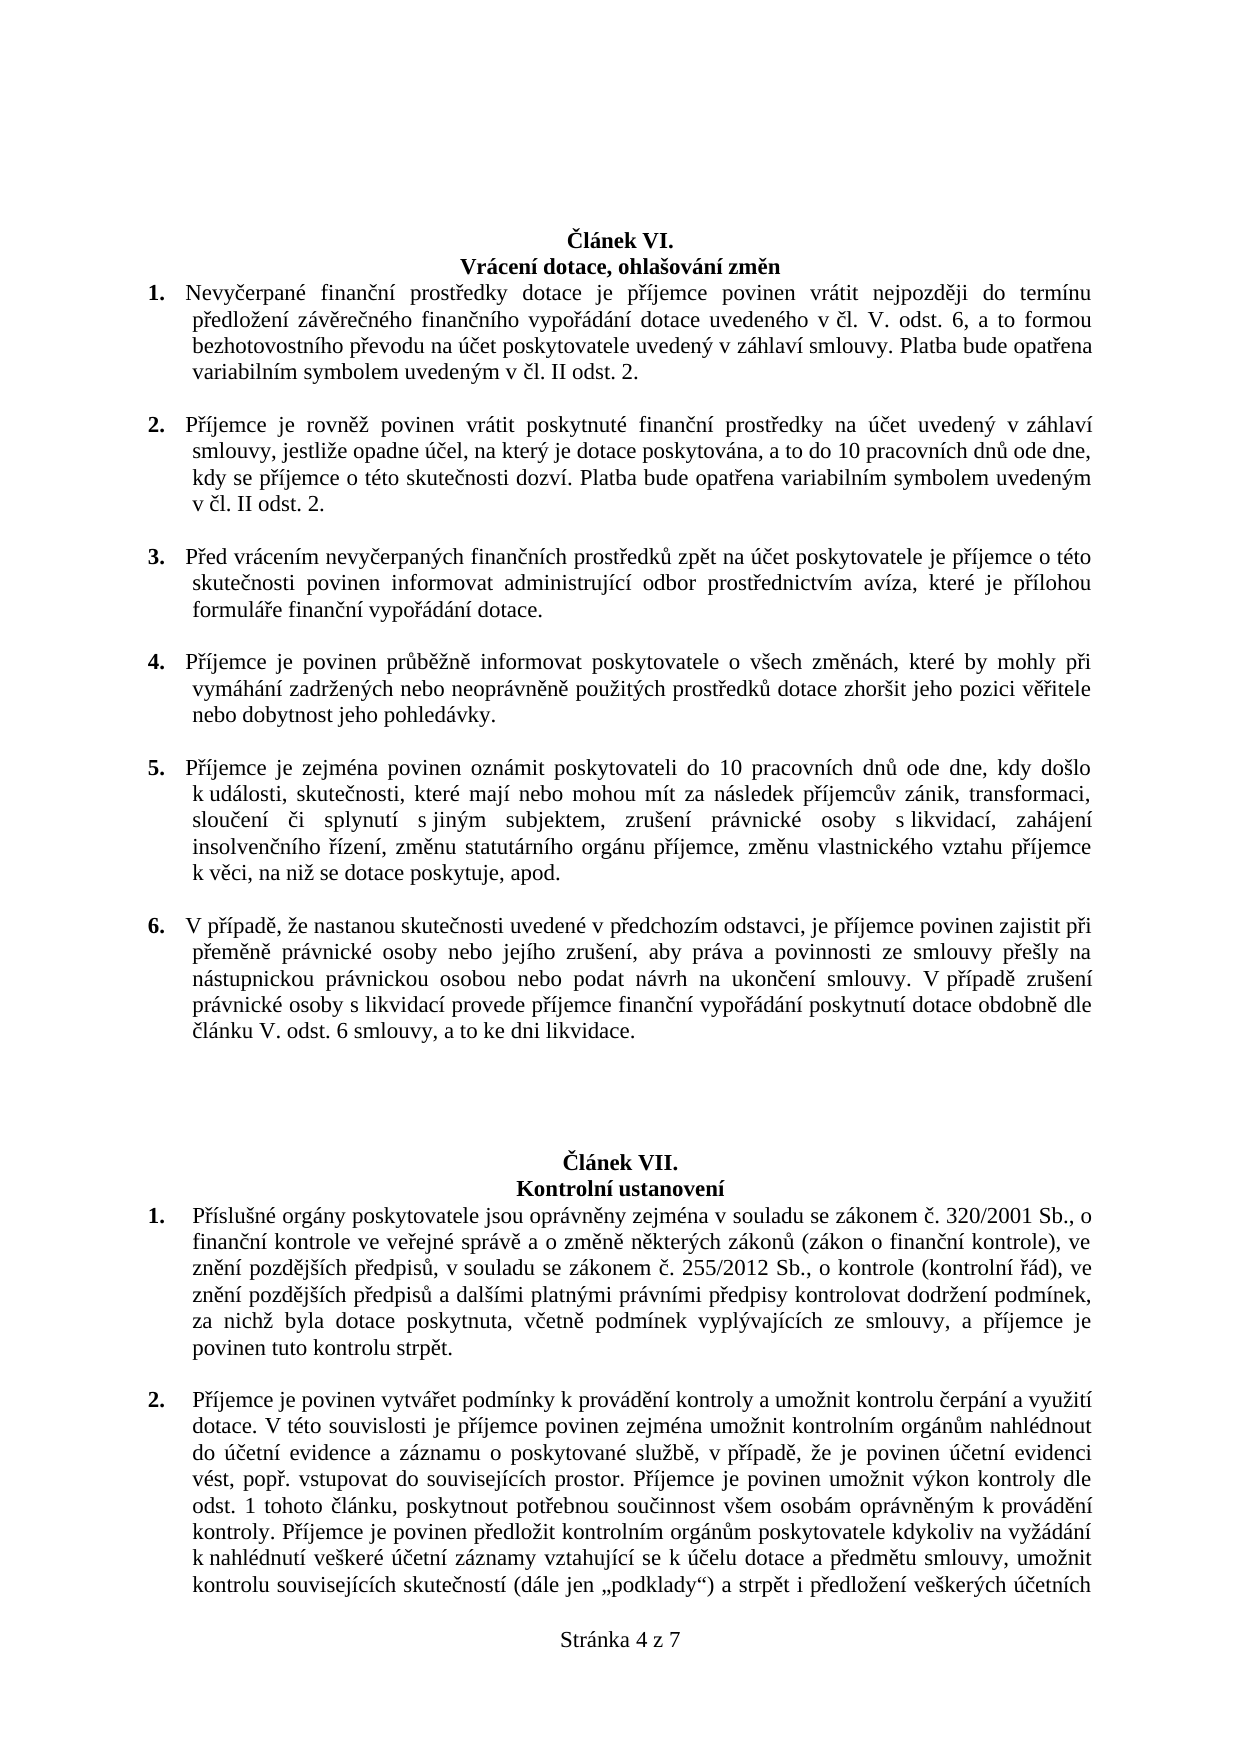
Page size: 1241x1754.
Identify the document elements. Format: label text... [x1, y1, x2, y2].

list Příjemce je povinen průběžně informovat poskytovatele o všech změnách, které by mohly při vymáhání zadržených nebo neoprávněně použitých prostředků dotace zhoršit jeho pozici věřitele nebo dobytnost jeho pohledávky. [148, 648, 1093, 727]
text Článek VI. [148, 227, 1093, 253]
list V případě, že nastanou skutečnosti uvedené v předchozím odstavci, je příjemce povinen zajistit při přeměně právnické osoby nebo jejího zrušení, aby práva a povinnosti ze smlouvy přešly na nástupnickou právnickou osobou nebo podat návrh na ukončení smlouvy. V případě zrušení právnické osoby s likvidací provede příjemce finanční vypořádání poskytnutí dotace obdobně dle článku V. odst. 6 smlouvy, a to ke dni likvidace. [148, 912, 1093, 1044]
list Před vrácením nevyčerpaných finančních prostředků zpět na účet poskytovatele je příjemce o této skutečnosti povinen informovat administrující odbor prostřednictvím avíza, které je přílohou formuláře finanční vypořádání dotace. [148, 543, 1093, 622]
list Příjemce je zejména povinen oznámit poskytovateli do 10 pracovních dnů ode dne, kdy došlo k události, skutečnosti, které mají nebo mohou mít za následek příjemcův zánik, transformaci, sloučení či splynutí s jiným subjektem, zrušení právnické osoby s likvidací, zahájení insolvenčního řízení, změnu statutárního orgánu příjemce, změnu vlastnického vztahu příjemce k věci, na niž se dotace poskytuje, apod. [148, 754, 1093, 886]
list Nevyčerpané finanční prostředky dotace je příjemce povinen vrátit nejpozději do termínu předložení závěrečného finančního vypořádání dotace uvedeného v čl. V. odst. 6, a to formou bezhotovostního převodu na účet poskytovatele uvedený v záhlaví smlouvy. Platba bude opatřena variabilním symbolem uvedeným v čl. II odst. 2. [148, 279, 1093, 385]
list Příjemce je rovněž povinen vrátit poskytnuté finanční prostředky na účet uvedený v záhlaví smlouvy, jestliže opadne účel, na který je dotace poskytována, a to do 10 pracovních dnů ode dne, kdy se příjemce o této skutečnosti dozví. Platba bude opatřena variabilním symbolem uvedeným v čl. II odst. 2. [148, 411, 1093, 517]
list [148, 1386, 1093, 1597]
text Článek VII. [148, 1149, 1093, 1175]
text Kontrolní ustanovení [148, 1175, 1093, 1202]
list Příslušné orgány poskytovatele jsou oprávněny zejména v souladu se zákonem č. 320/2001 Sb., o finanční kontrole ve veřejné správě a o změně některých zákonů (zákon o finanční kontrole), ve znění pozdějších předpisů, v souladu se zákonem č. 255/2012 Sb., o kontrole (kontrolní řád), ve znění pozdějších předpisů a dalšími platnými právními předpisy kontrolovat dodržení podmínek, za nichž byla dotace poskytnuta, včetně podmínek vyplývajících ze smlouvy, a příjemce je povinen tuto kontrolu strpět. [148, 1202, 1093, 1360]
text Vrácení dotace, ohlašování změn [148, 253, 1093, 279]
